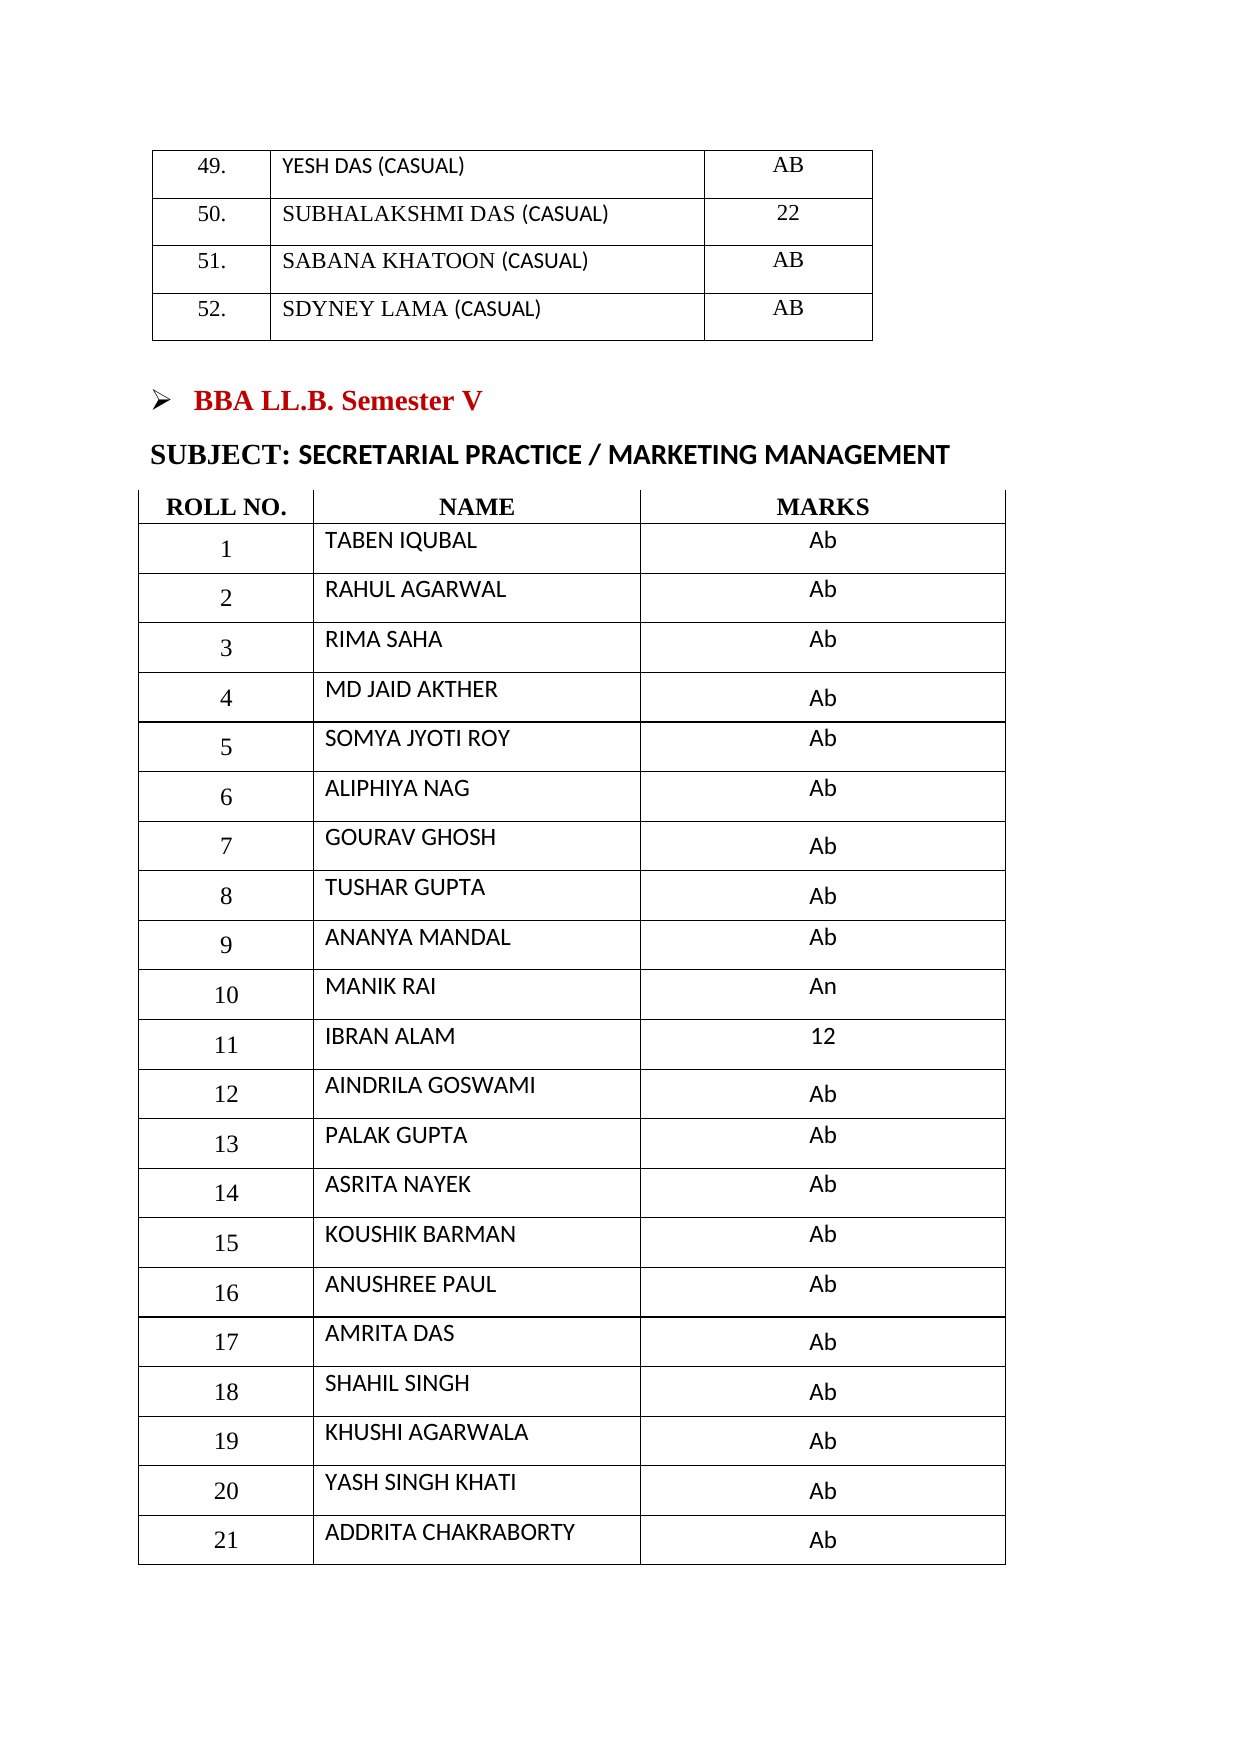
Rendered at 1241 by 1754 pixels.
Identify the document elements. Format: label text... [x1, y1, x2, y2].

table_cell 50. [153, 199, 270, 245]
table_cell ALIPHIYA NAG [314, 772, 640, 821]
table_cell TABEN IQUBAL [314, 524, 640, 573]
table_cell Ab [641, 673, 1005, 721]
table_cell RIMA SAHA [314, 623, 640, 672]
table_cell 12 [641, 1020, 1005, 1068]
table_cell 13 [139, 1119, 313, 1168]
table_cell AB [705, 151, 872, 198]
list BBA LL.B. Semester V [150, 383, 1090, 417]
table_cell AMRITA DAS [314, 1318, 640, 1366]
table_cell SOMYA JYOTI ROY [314, 723, 640, 771]
table_cell 10 [139, 970, 313, 1019]
table_cell Ab [641, 1466, 1005, 1515]
table_cell KHUSHI AGARWALA [314, 1417, 640, 1465]
table_cell 22 [705, 199, 872, 245]
table_cell SUBHALAKSHMI DAS (CASUAL) [271, 199, 704, 245]
table_cell 1 [139, 524, 313, 573]
table_cell Ab [641, 1318, 1005, 1366]
table_cell ASRITA NAYEK [314, 1169, 640, 1217]
table_cell GOURAV GHOSH [314, 822, 640, 870]
table_cell 16 [139, 1268, 313, 1316]
table_cell AB [705, 246, 872, 293]
table_cell 52. [153, 294, 270, 340]
table_cell KOUSHIK BARMAN [314, 1218, 640, 1267]
table_cell MANIK RAI [314, 970, 640, 1019]
table_cell 18 [139, 1367, 313, 1416]
table_cell Ab [641, 1119, 1005, 1168]
table_cell Ab [641, 1070, 1005, 1118]
table_cell Ab [641, 1268, 1005, 1316]
table_cell 6 [139, 772, 313, 821]
table_cell TUSHAR GUPTA [314, 871, 640, 920]
table_header NAME [314, 490, 640, 523]
table_cell AINDRILA GOSWAMI [314, 1070, 640, 1118]
table_cell IBRAN ALAM [314, 1020, 640, 1068]
table_cell 3 [139, 623, 313, 672]
table_header ROLL NO. [139, 490, 313, 523]
table_cell ANUSHREE PAUL [314, 1268, 640, 1316]
table_cell PALAK GUPTA [314, 1119, 640, 1168]
table_cell MD JAID AKTHER [314, 673, 640, 721]
table_cell 4 [139, 673, 313, 721]
table_cell SABANA KHATOON (CASUAL) [271, 246, 704, 293]
table_cell Ab [641, 1417, 1005, 1465]
table_cell 12 [139, 1070, 313, 1118]
table_cell YASH SINGH KHATI [314, 1466, 640, 1515]
table_cell Ab [641, 1516, 1005, 1564]
table_cell AB [705, 294, 872, 340]
table_cell 17 [139, 1318, 313, 1366]
table_cell Ab [641, 1367, 1005, 1416]
table_cell Ab [641, 822, 1005, 870]
table_cell 19 [139, 1417, 313, 1465]
table_header MARKS [641, 490, 1005, 523]
table_cell Ab [641, 623, 1005, 672]
table_cell 2 [139, 574, 313, 622]
table_cell ADDRITA CHAKRABORTY [314, 1516, 640, 1564]
table_cell ANANYA MANDAL [314, 921, 640, 969]
table_cell SHAHIL SINGH [314, 1367, 640, 1416]
table_cell 9 [139, 921, 313, 969]
table_cell 20 [139, 1466, 313, 1515]
table_cell SDYNEY LAMA (CASUAL) [271, 294, 704, 340]
table_cell 51. [153, 246, 270, 293]
table_cell Ab [641, 1218, 1005, 1267]
table_cell 14 [139, 1169, 313, 1217]
table_cell Ab [641, 524, 1005, 573]
table_cell Ab [641, 574, 1005, 622]
table_cell 15 [139, 1218, 313, 1267]
table_cell YESH DAS (CASUAL) [271, 151, 704, 198]
table_cell Ab [641, 921, 1005, 969]
table_cell Ab [641, 723, 1005, 771]
table_cell 7 [139, 822, 313, 870]
table_cell Ab [641, 772, 1005, 821]
table_cell An [641, 970, 1005, 1019]
table_cell 11 [139, 1020, 313, 1068]
table_cell Ab [641, 1169, 1005, 1217]
table_cell 49. [153, 151, 270, 198]
text SUBJECT: SECRETARIAL PRACTICE / MARKETING MANAGEMENT [150, 436, 1090, 471]
table_cell 21 [139, 1516, 313, 1564]
table_cell 8 [139, 871, 313, 920]
table_cell 5 [139, 723, 313, 771]
table_cell RAHUL AGARWAL [314, 574, 640, 622]
table_cell Ab [641, 871, 1005, 920]
